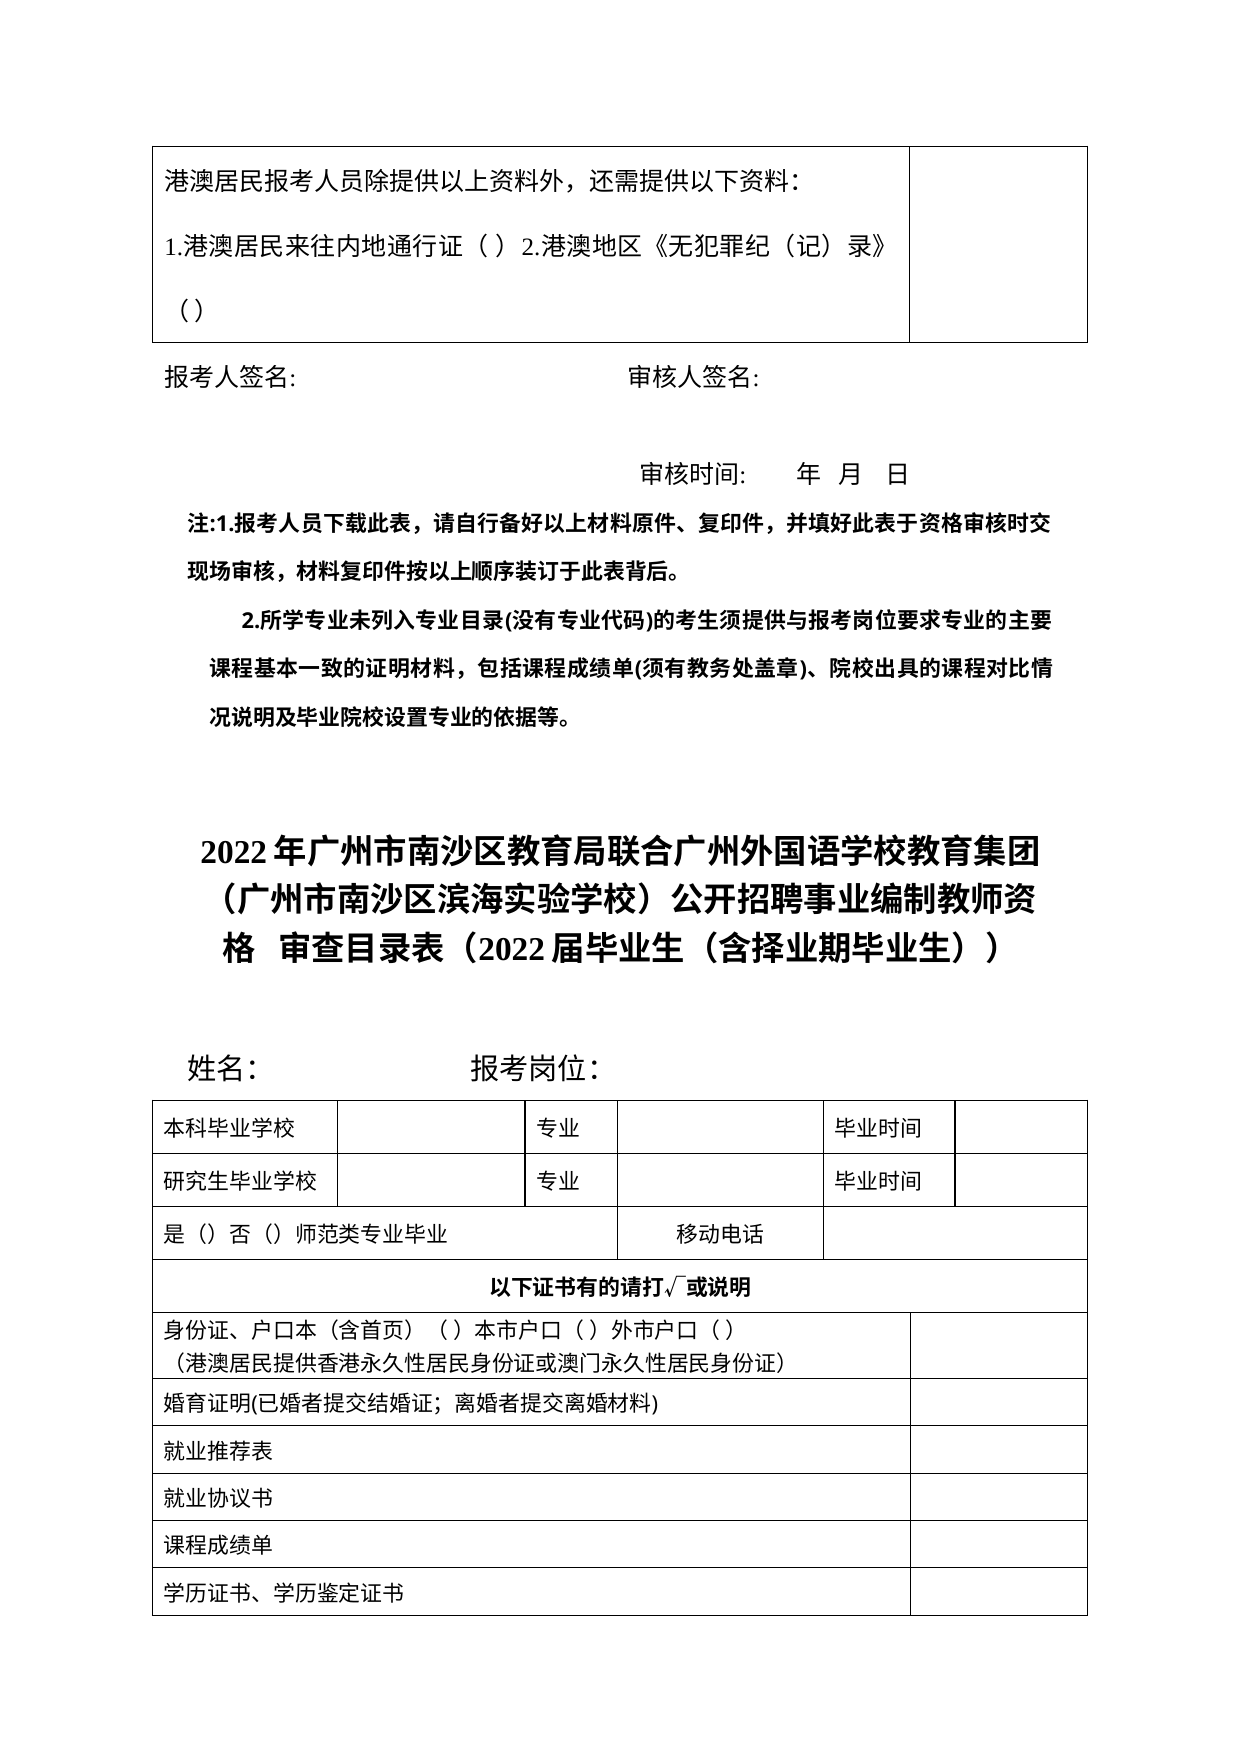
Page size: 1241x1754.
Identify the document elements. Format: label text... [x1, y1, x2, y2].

table_cell [911, 1521, 1087, 1567]
table_cell 就业协议书 [153, 1474, 910, 1520]
table_cell 港澳居民报考人员除提供以上资料外，还需提供以下资料： 1.港澳居民来往内地通行证（ ）2.港澳地区《无犯罪纪（记）录》（ ） [153, 147, 909, 342]
table_header 专业 [526, 1101, 617, 1153]
table_cell 以下证书有的请打√或说明 [153, 1260, 1087, 1312]
text 2.所学专业未列入专业目录(没有专业代码)的考生须提供与报考岗位要求专业的主要课程基本一致的证明材料，包括课程成绩单(须有教务处盖章)、院校出具的课程对比情况说明及毕业院校设置专业的依据等。 [209, 602, 1053, 732]
table_cell 课程成绩单 [153, 1521, 910, 1567]
table_cell 移动电话 [618, 1207, 823, 1259]
table_cell [618, 1154, 823, 1206]
table_cell 学历证书、学历鉴定证书 [153, 1568, 910, 1614]
table_cell [956, 1154, 1087, 1206]
table_header 毕业时间 [824, 1101, 954, 1153]
table_header [338, 1101, 524, 1153]
table_cell [338, 1154, 524, 1206]
table_header 本科毕业学校 [153, 1101, 337, 1153]
text 注:1.报考人员下载此表，请自行备好以上材料原件、复印件，并填好此表于资格审核时交现场审核，材料复印件按以上顺序装订于此表背后。 [187, 505, 1053, 586]
table_cell [824, 1207, 1087, 1259]
table_cell [911, 1426, 1087, 1473]
table_cell 审核人签名: [616, 343, 1087, 408]
table_cell [911, 1313, 1087, 1378]
table_cell 专业 [526, 1154, 617, 1206]
table_cell [911, 1379, 1087, 1425]
table_cell 身份证、户口本（含首页）（ ）本市户口（ ）外市户口（ ） （港澳居民提供香港永久性居民身份证或澳门永久性居民身份证） [153, 1313, 910, 1378]
table_cell [910, 147, 1087, 342]
table_cell 毕业时间 [824, 1154, 954, 1206]
text 2022年广州市南沙区教育局联合广州外国语学校教育集团（广州市南沙区滨海实验学校）公开招聘事业编制教师资格 审查目录表（2022届毕业生（含择业期毕业生）） [187, 825, 1053, 969]
table_cell [911, 1474, 1087, 1520]
table_header [618, 1101, 823, 1153]
table_cell 就业推荐表 [153, 1426, 910, 1473]
table_cell 婚育证明(已婚者提交结婚证；离婚者提交离婚材料) [153, 1379, 910, 1425]
table_header [956, 1101, 1087, 1153]
table_cell 研究生毕业学校 [153, 1154, 337, 1206]
text 姓名： 报考岗位： [187, 1034, 1053, 1099]
table_cell 审核时间: 年 月 日 [153, 408, 1087, 505]
table_cell [911, 1568, 1087, 1614]
table_cell 是（）否（）师范类专业毕业 [153, 1207, 617, 1259]
table_cell 报考人签名: [153, 343, 616, 408]
